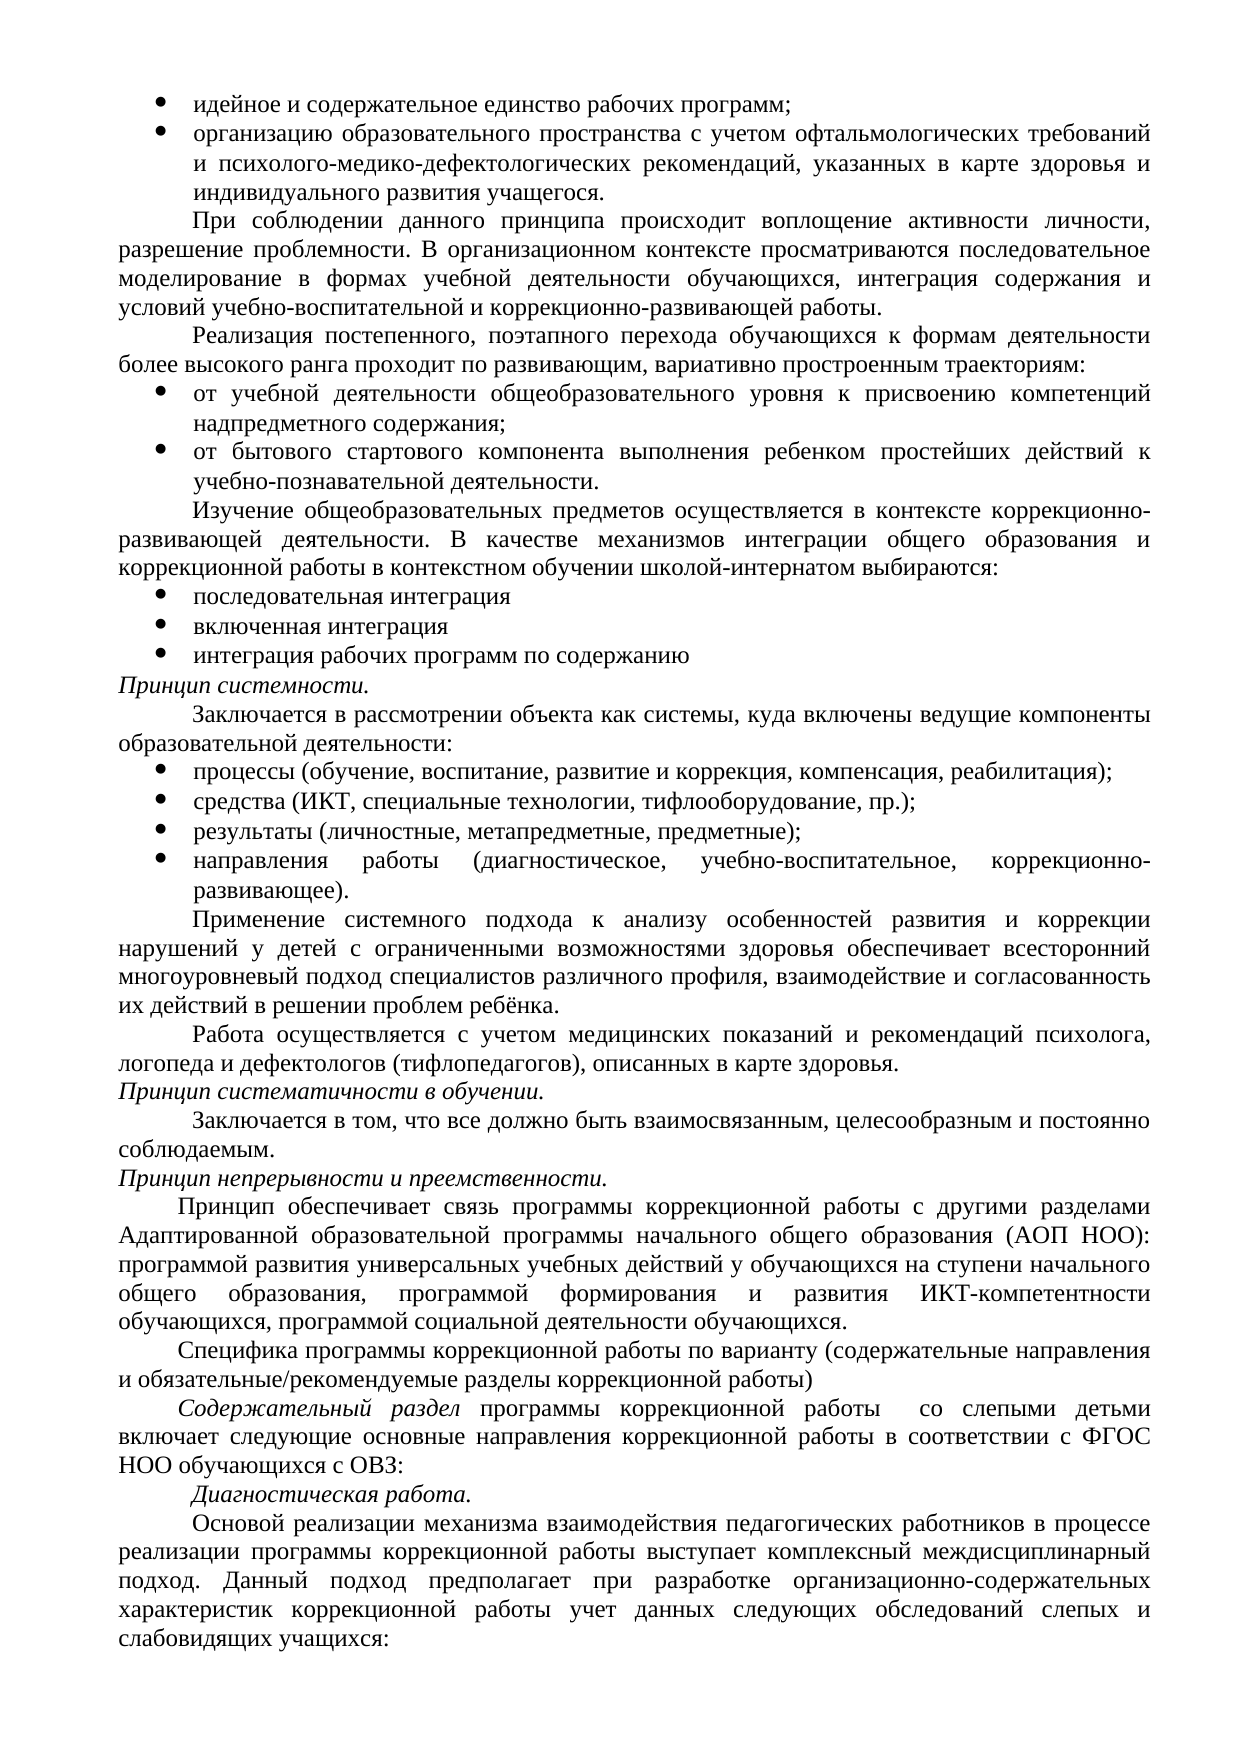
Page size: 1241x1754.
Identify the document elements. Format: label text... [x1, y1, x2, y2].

list организацию образовательного пространства с учетом офтальмологических требований и психолого-медико-дефектологических рекомендаций, указанных в карте здоровья и индивидуального развития учащегося. [156, 118, 1152, 206]
list идейное и содержательное единство рабочих программ; [156, 89, 1152, 118]
list результаты (личностные, метапредметные, предметные); [156, 816, 1152, 846]
list от бытового стартового компонента выполнения ребенком простейших действий к учебно-познавательной деятельности. [156, 436, 1152, 495]
text Применение системного подхода к анализу особенностей развития и коррекции нарушений у детей с ограниченными возможностями здоровья обеспечивает всесторонний многоуровневый подход специалистов различного профиля, взаимодействие и согласованность их действий в решении проблем ребёнка. [118, 904, 1152, 1019]
text Принцип обеспечивает связь программы коррекционной работы с другими разделами Адаптированной образовательной программы начального общего образования (АОП НОО): программой развития универсальных учебных действий у обучающихся на ступени начального общего образования, программой формирования и развития ИКТ-компетентности обучающихся, программой социальной деятельности обучающихся. [118, 1191, 1152, 1335]
text При соблюдении данного принципа происходит воплощение активности личности, разрешение проблемности. В организационном контексте просматриваются последовательное моделирование в формах учебной деятельности обучающихся, интеграция содержания и условий учебно-воспитательной и коррекционно-развивающей работы. [118, 206, 1152, 321]
text Изучение общеобразовательных предметов осуществляется в контексте коррекционно-развивающей деятельности. В качестве механизмов интеграции общего образования и коррекционной работы в контекстном обучении школой-интернатом выбираются: [118, 495, 1152, 581]
text Заключается в рассмотрении объекта как системы, куда включены ведущие компоненты образовательной деятельности: [118, 699, 1152, 756]
text Содержательный раздел программы коррекционной работы со слепыми детьми включает следующие основные направления коррекционной работы в соответствии с ФГОС НОО обучающихся с ОВЗ: [118, 1393, 1152, 1479]
text Специфика программы коррекционной работы по варианту (содержательные направления и обязательные/рекомендуемые разделы коррекционной работы) [118, 1335, 1152, 1393]
text Диагностическая работа. [118, 1479, 1152, 1508]
text Работа осуществляется с учетом медицинских показаний и рекомендаций психолога, логопеда и дефектологов (тифлопедагогов), описанных в карте здоровья. [118, 1019, 1152, 1076]
list интеграция рабочих программ по содержанию [156, 641, 1152, 670]
list последовательная интеграция [156, 581, 1152, 611]
list процессы (обучение, воспитание, развитие и коррекция, компенсация, реабилитация); [156, 756, 1152, 786]
text Принцип системности. [118, 670, 1152, 699]
list от учебной деятельности общеобразовательного уровня к присвоению компетенций надпредметного содержания; [156, 378, 1152, 436]
text Принцип непрерывности и преемственности. [118, 1163, 1152, 1191]
text Реализация постепенного, поэтапного перехода обучающихся к формам деятельности более высокого ранга проходит по развивающим, вариативно простроенным траекториям: [118, 321, 1152, 378]
list включенная интеграция [156, 611, 1152, 641]
text Принцип систематичности в обучении. [118, 1076, 1152, 1105]
text Заключается в том, что все должно быть взаимосвязанным, целесообразным и постоянно соблюдаемым. [118, 1105, 1152, 1163]
list направления работы (диагностическое, учебно-воспитательное, коррекционно-развивающее). [156, 846, 1152, 904]
list средства (ИКТ, специальные технологии, тифлооборудование, пр.); [156, 786, 1152, 816]
text Основой реализации механизма взаимодействия педагогических работников в процессе реализации программы коррекционной работы выступает комплексный междисциплинарный подход. Данный подход предполагает при разработке организационно-содержательных характеристик коррекционной работы учет данных следующих обследований слепых и слабовидящих учащихся: [118, 1508, 1152, 1651]
